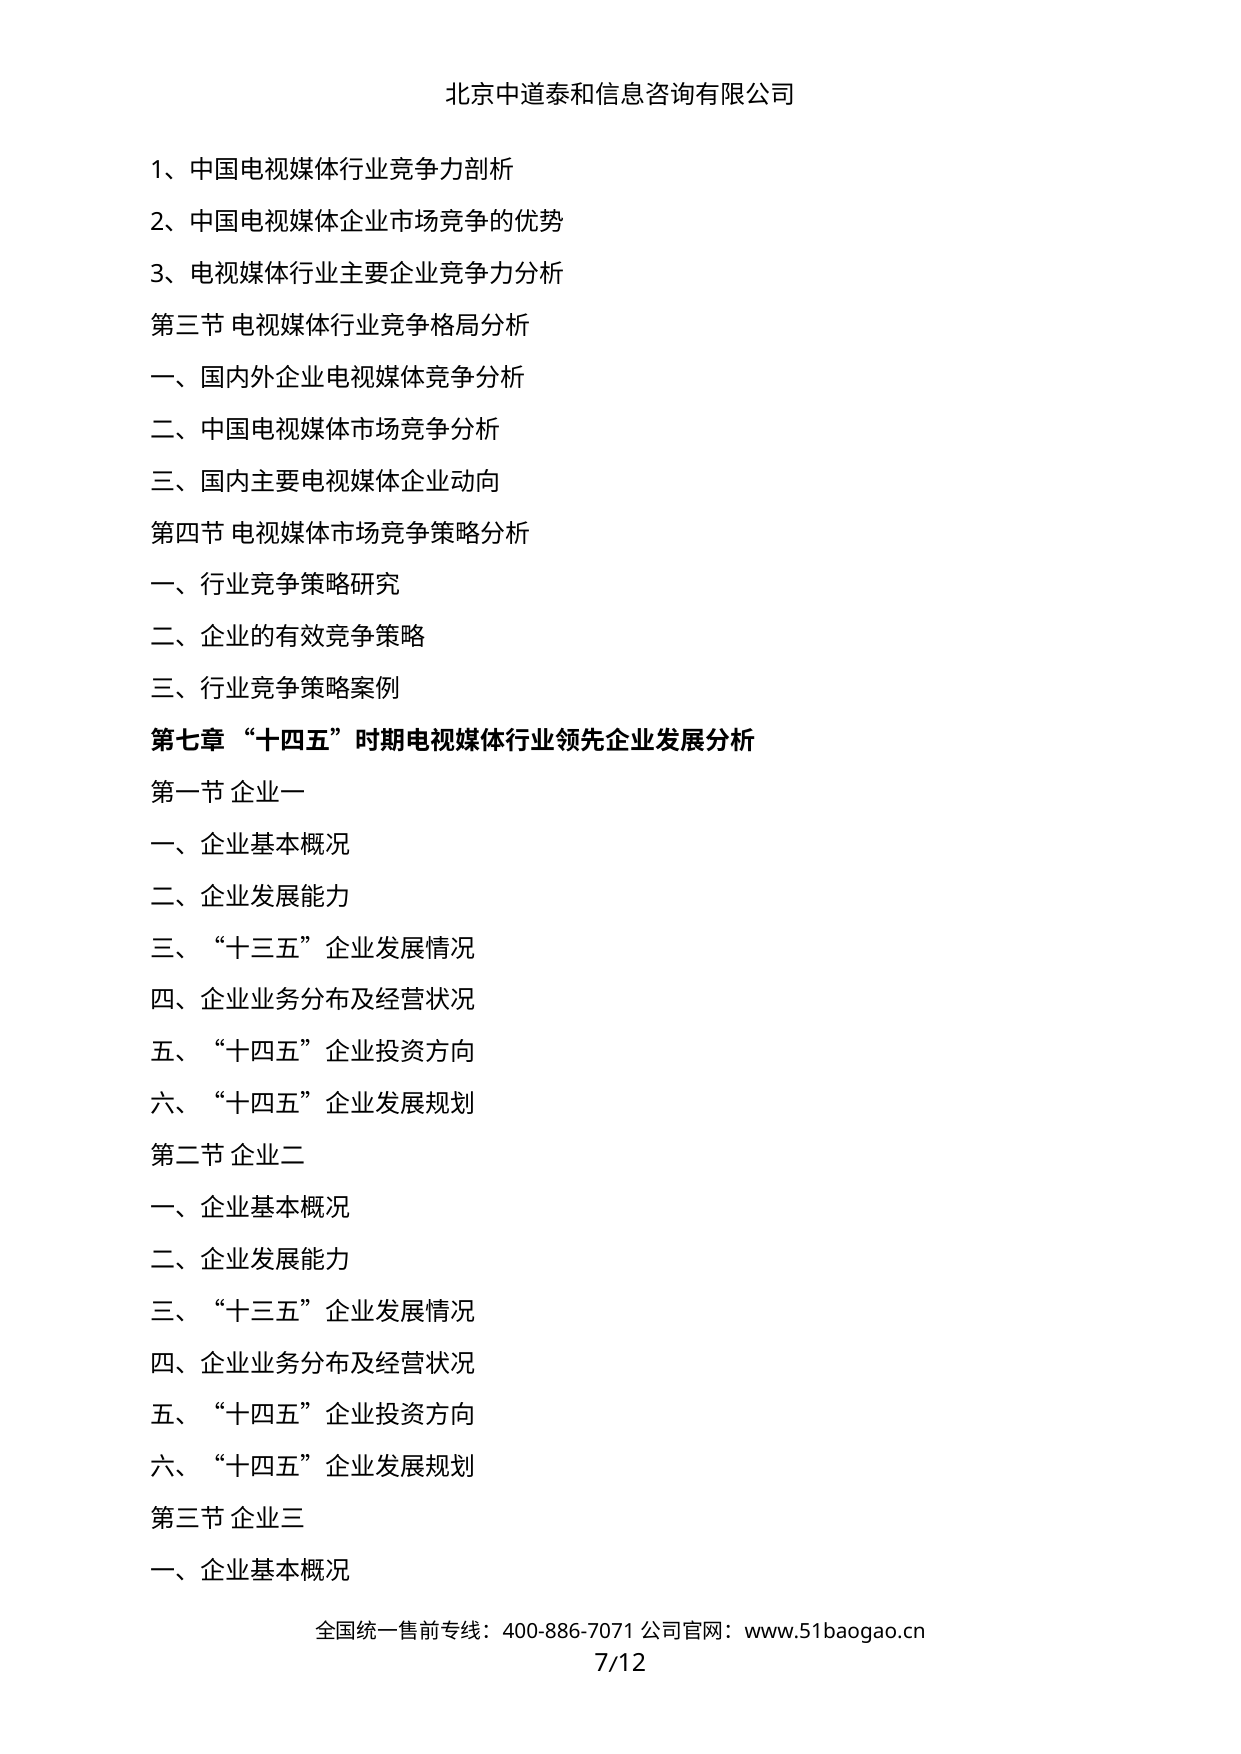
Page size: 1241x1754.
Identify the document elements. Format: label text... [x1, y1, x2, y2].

text 三、国内主要电视媒体企业动向 [150, 461, 1090, 497]
text 一、行业竞争策略研究 [150, 565, 1090, 601]
text 五、“十四五”企业投资方向 [150, 1032, 1090, 1068]
text 2、中国电视媒体企业市场竞争的优势 [150, 202, 1090, 238]
text 三、行业竞争策略案例 [150, 669, 1090, 705]
text 三、“十三五”企业发展情况 [150, 928, 1090, 964]
text 第三节 电视媒体行业竞争格局分析 [150, 306, 1090, 342]
text 1、中国电视媒体行业竞争力剖析 [150, 150, 1090, 186]
text 二、企业发展能力 [150, 1239, 1090, 1276]
text 一、企业基本概况 [150, 824, 1090, 861]
text 第二节 企业二 [150, 1136, 1090, 1172]
text 三、“十三五”企业发展情况 [150, 1291, 1090, 1327]
text 第三节 企业三 [150, 1499, 1090, 1535]
text 四、企业业务分布及经营状况 [150, 1343, 1090, 1379]
text 二、中国电视媒体市场竞争分析 [150, 409, 1090, 446]
text 二、企业发展能力 [150, 876, 1090, 912]
text 第一节 企业一 [150, 772, 1090, 809]
text 一、企业基本概况 [150, 1551, 1090, 1587]
text 第七章 “十四五”时期电视媒体行业领先企业发展分析 [150, 721, 1090, 757]
text 一、国内外企业电视媒体竞争分析 [150, 357, 1090, 394]
text 一、企业基本概况 [150, 1187, 1090, 1224]
text 第四节 电视媒体市场竞争策略分析 [150, 513, 1090, 549]
text 五、“十四五”企业投资方向 [150, 1395, 1090, 1431]
text 六、“十四五”企业发展规划 [150, 1447, 1090, 1483]
text 四、企业业务分布及经营状况 [150, 980, 1090, 1016]
text 六、“十四五”企业发展规划 [150, 1084, 1090, 1120]
text 二、企业的有效竞争策略 [150, 617, 1090, 653]
text 3、电视媒体行业主要企业竞争力分析 [150, 254, 1090, 290]
